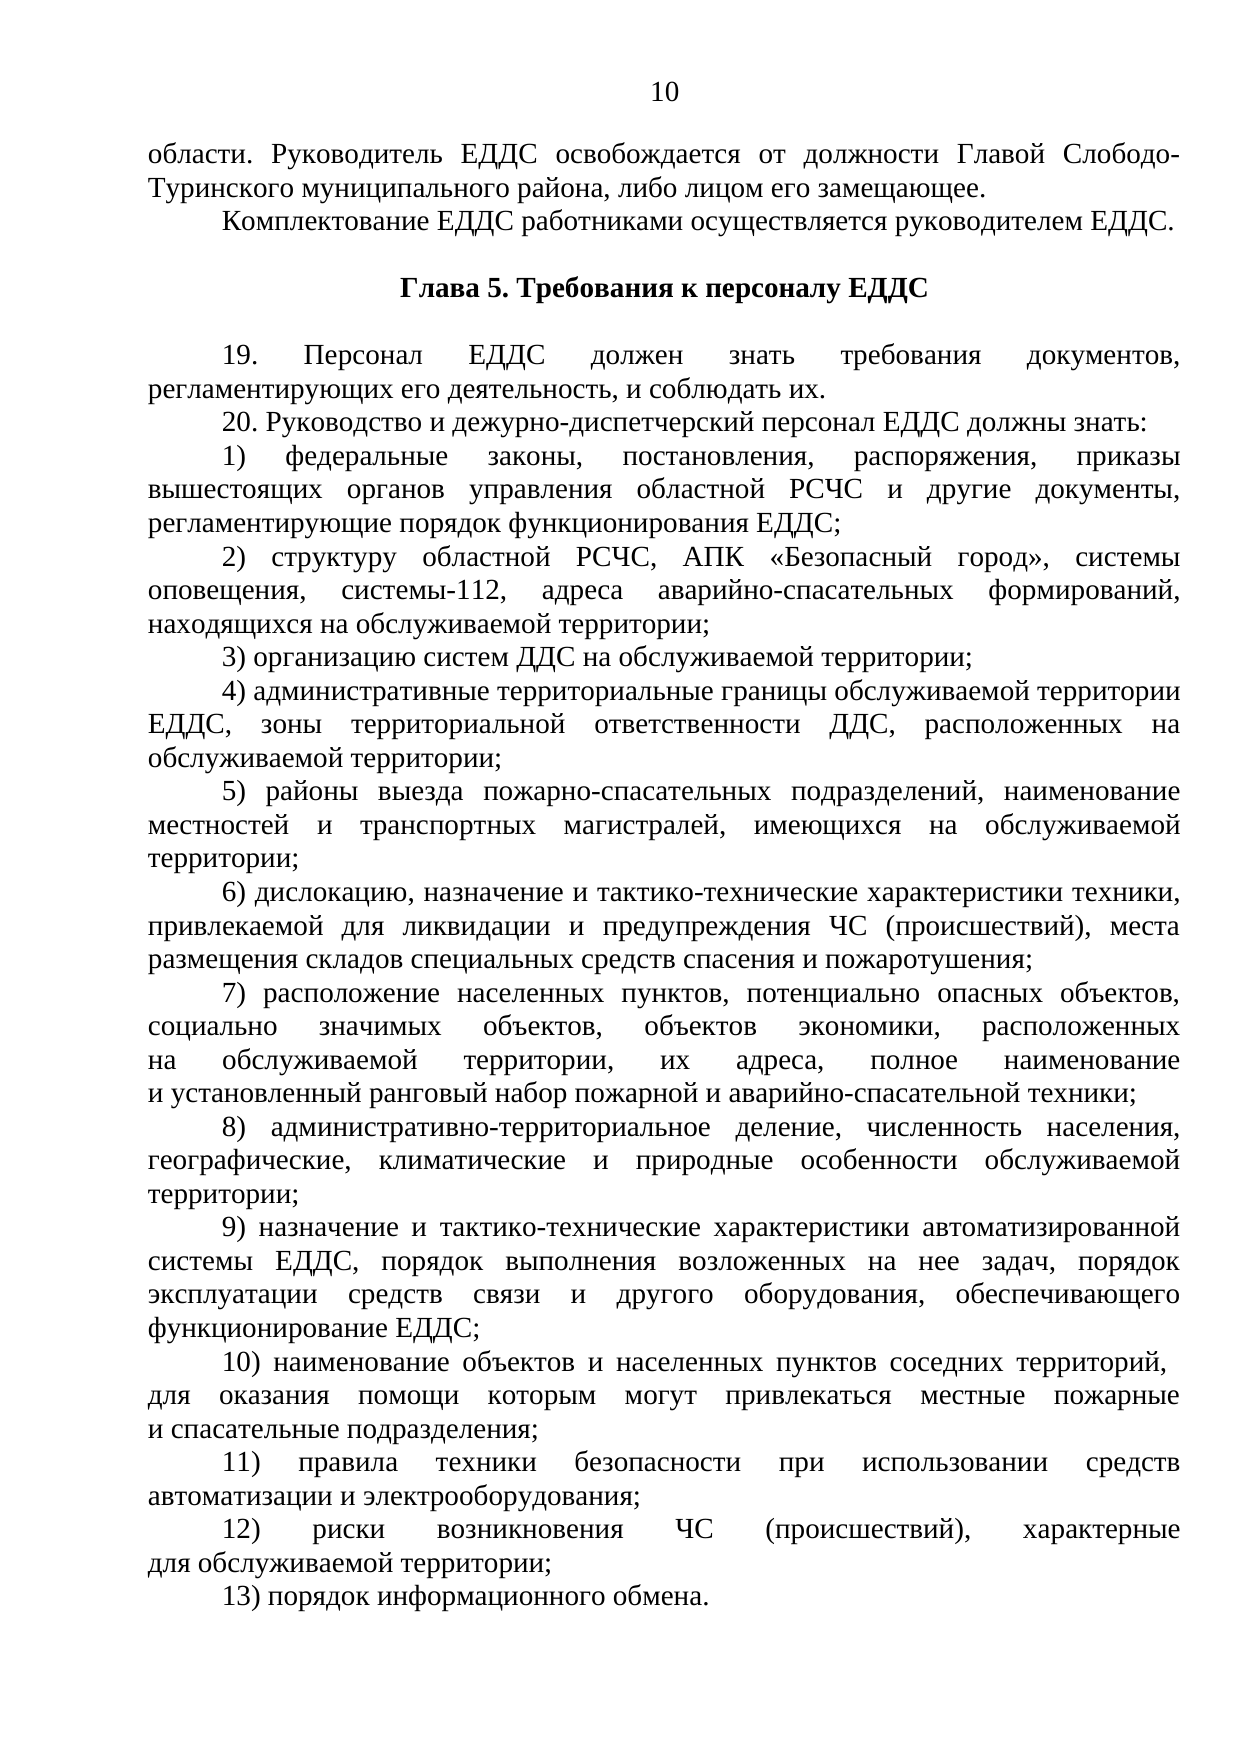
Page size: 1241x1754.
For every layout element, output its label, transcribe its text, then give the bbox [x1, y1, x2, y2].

text 19. Персонал ЕДДС должен знать требования документов, регламентирующих его деятельность, и соблюдать их. [148, 337, 1181, 404]
text 13) порядок информационного обмена. [148, 1578, 1181, 1612]
text 3) организацию систем ДДС на обслуживаемой территории; [148, 639, 1181, 673]
text Глава 5. Требования к персоналу ЕДДС [148, 270, 1181, 304]
text 9) назначение и тактико-технические характеристики автоматизированной системы ЕДДС, порядок выполнения возложенных на нее задач, порядок эксплуатации средств связи и другого оборудования, обеспечивающего функционирование ЕДДС; [148, 1209, 1181, 1344]
text Комплектование ЕДДС работниками осуществляется руководителем ЕДДС. [148, 203, 1181, 237]
text 5) районы выезда пожарно-спасательных подразделений, наименование местностей и транспортных магистралей, имеющихся на обслуживаемой территории; [148, 773, 1181, 874]
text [148, 136, 1181, 203]
text 7) расположение населенных пунктов, потенциально опасных объектов, социально значимых объектов, объектов экономики, расположенных на обслуживаемой территории, их адреса, полное наименование и установленный ранговый набор пожарной и аварийно-спасательной техники; [148, 975, 1181, 1109]
text 1) федеральные законы, постановления, распоряжения, приказы вышестоящих органов управления областной РСЧС и другие документы, регламентирующие порядок функционирования ЕДДС; [148, 438, 1181, 539]
text 20. Руководство и дежурно-диспетчерский персонал ЕДДС должны знать: [148, 404, 1181, 438]
text 10) наименование объектов и населенных пунктов соседних территорий, для оказания помощи которым могут привлекаться местные пожарные и спасательные подразделения; [148, 1344, 1181, 1444]
text 2) структуру областной РСЧС, АПК «Безопасный город», системы оповещения, системы-112, адреса аварийно-спасательных формирований, находящихся на обслуживаемой территории; [148, 539, 1181, 639]
text 6) дислокацию, назначение и тактико-технические характеристики техники, привлекаемой для ликвидации и предупреждения ЧС (происшествий), места размещения складов специальных средств спасения и пожаротушения; [148, 874, 1181, 975]
text 8) административно-территориальное деление, численность населения, географические, климатические и природные особенности обслуживаемой территории; [148, 1109, 1181, 1209]
text 11) правила техники безопасности при использовании средств автоматизации и электрооборудования; [148, 1444, 1181, 1511]
text 12) риски возникновения ЧС (происшествий), характерные для обслуживаемой территории; [148, 1511, 1181, 1578]
text 4) административные территориальные границы обслуживаемой территории ЕДДС, зоны территориальной ответственности ДДС, расположенных на обслуживаемой территории; [148, 673, 1181, 773]
